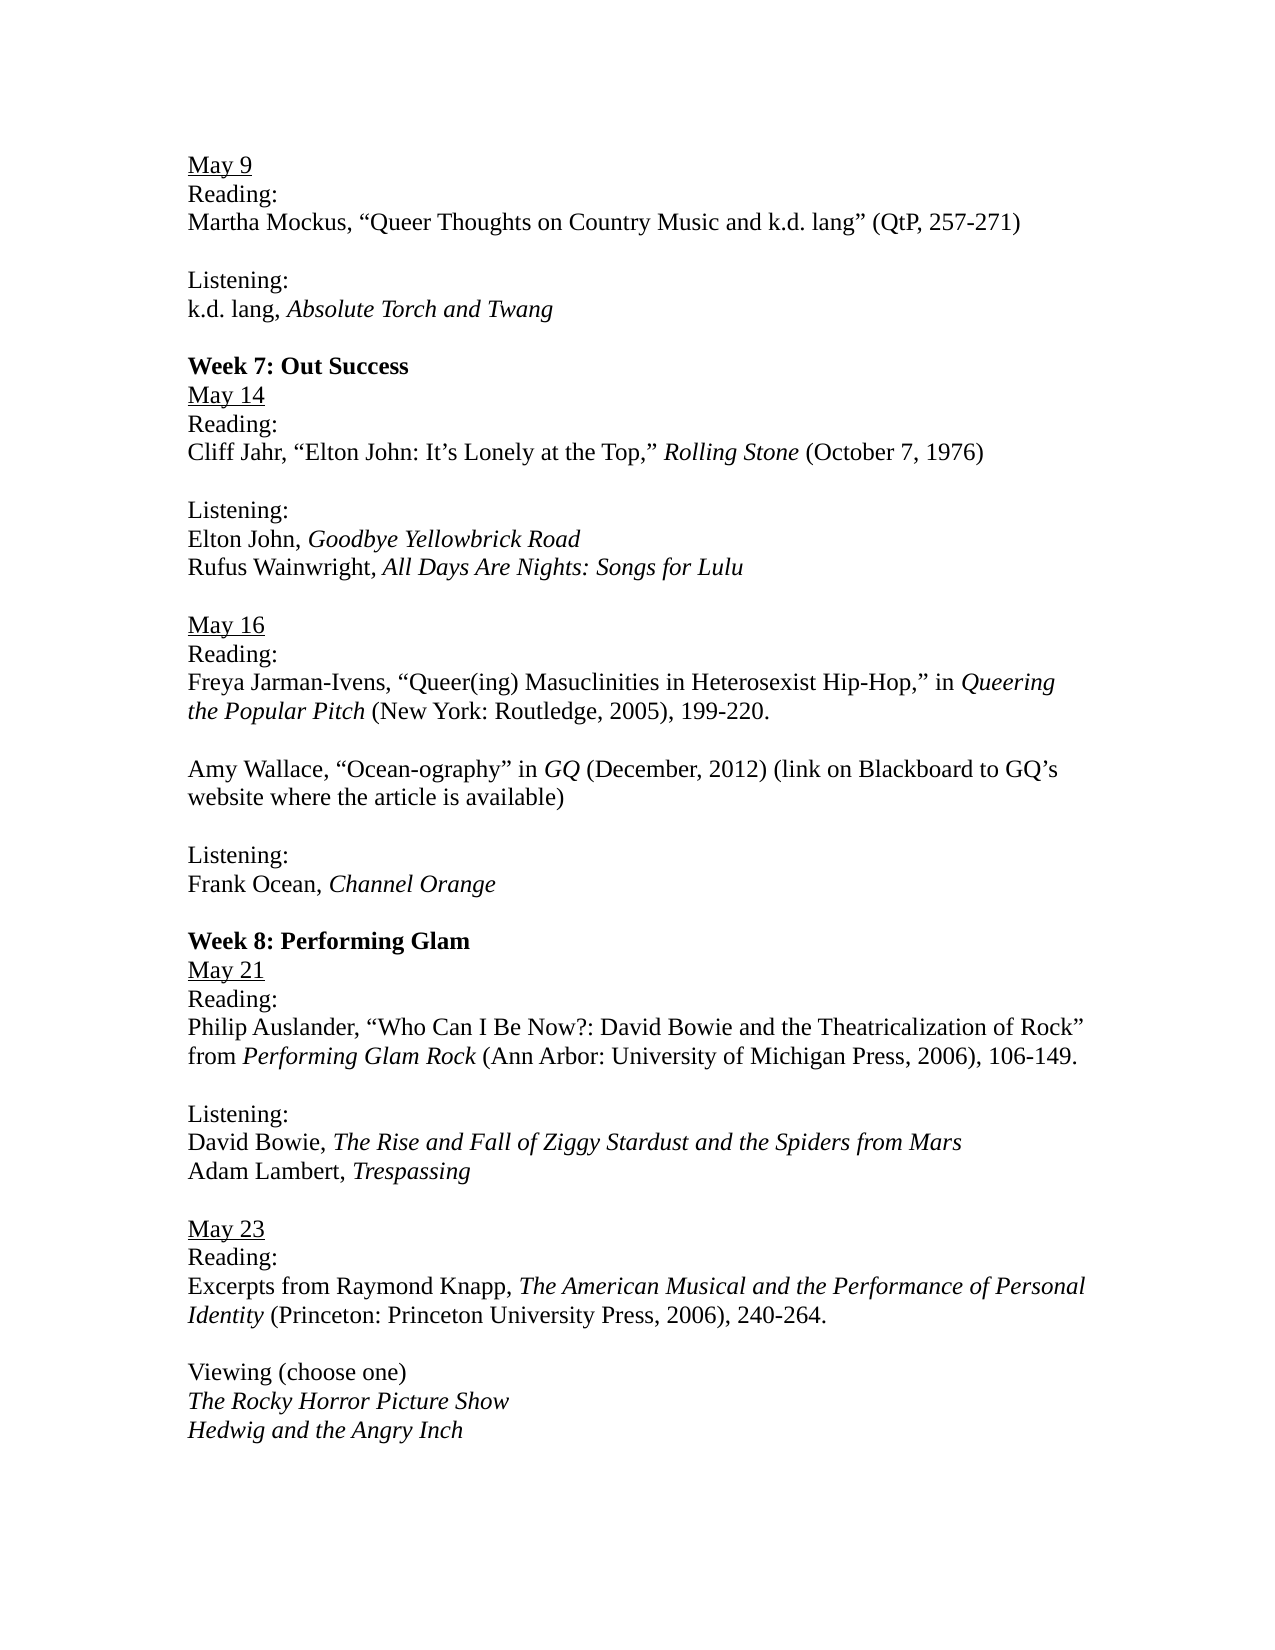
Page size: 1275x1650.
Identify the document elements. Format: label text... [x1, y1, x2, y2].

text Freya Jarman-Ivens, “Queer(ing) Masuclinities in Heterosexist Hip-Hop,” in Queering the Popular Pitch (New York: Routledge, 2005), 199-220. [187, 667, 1087, 725]
text May 23 [187, 1214, 1087, 1242]
text Elton John, Goodbye Yellowbrick Road [187, 524, 1087, 552]
text May 21 [187, 955, 1087, 984]
text Reading: [187, 409, 1087, 437]
text Reading: [187, 639, 1087, 667]
text Amy Wallace, “Ocean-ography” in GQ (December, 2012) (link on Blackboard to GQ’s website where the article is available) [187, 754, 1087, 811]
text David Bowie, The Rise and Fall of Ziggy Stardust and the Spiders from Mars [187, 1127, 1087, 1156]
text Rufus Wainwright, All Days Are Nights: Songs for Lulu [187, 552, 1087, 581]
text May 9 [187, 150, 1087, 179]
text Cliff Jahr, “Elton John: It’s Lonely at the Top,” Rolling Stone (October 7, 1976) [187, 437, 1087, 466]
text Martha Mockus, “Queer Thoughts on Country Music and k.d. lang” (QtP, 257-271) [187, 207, 1087, 236]
text Reading: [187, 984, 1087, 1012]
text Week 8: Performing Glam [187, 926, 1087, 955]
text k.d. lang, Absolute Torch and Twang [187, 294, 1087, 322]
text May 14 [187, 380, 1087, 409]
text The Rocky Horror Picture Show [187, 1386, 1087, 1415]
text Listening: [187, 495, 1087, 524]
text Adam Lambert, Trespassing [187, 1156, 1087, 1185]
text Listening: [187, 265, 1087, 294]
text Reading: [187, 179, 1087, 207]
text Frank Ocean, Channel Orange [187, 869, 1087, 897]
text Listening: [187, 840, 1087, 869]
text May 16 [187, 610, 1087, 639]
text Week 7: Out Success [187, 351, 1087, 380]
text Viewing (choose one) [187, 1357, 1087, 1386]
text Reading: [187, 1242, 1087, 1271]
text Philip Auslander, “Who Can I Be Now?: David Bowie and the Theatricalization of Rock” from Performing Glam Rock (Ann Arbor: University of Michigan Press, 2006), 106-149. [187, 1012, 1087, 1070]
text Excerpts from Raymond Knapp, The American Musical and the Performance of Personal Identity (Princeton: Princeton University Press, 2006), 240-264. [187, 1271, 1087, 1329]
text Listening: [187, 1099, 1087, 1127]
text Hedwig and the Angry Inch [187, 1415, 1087, 1444]
